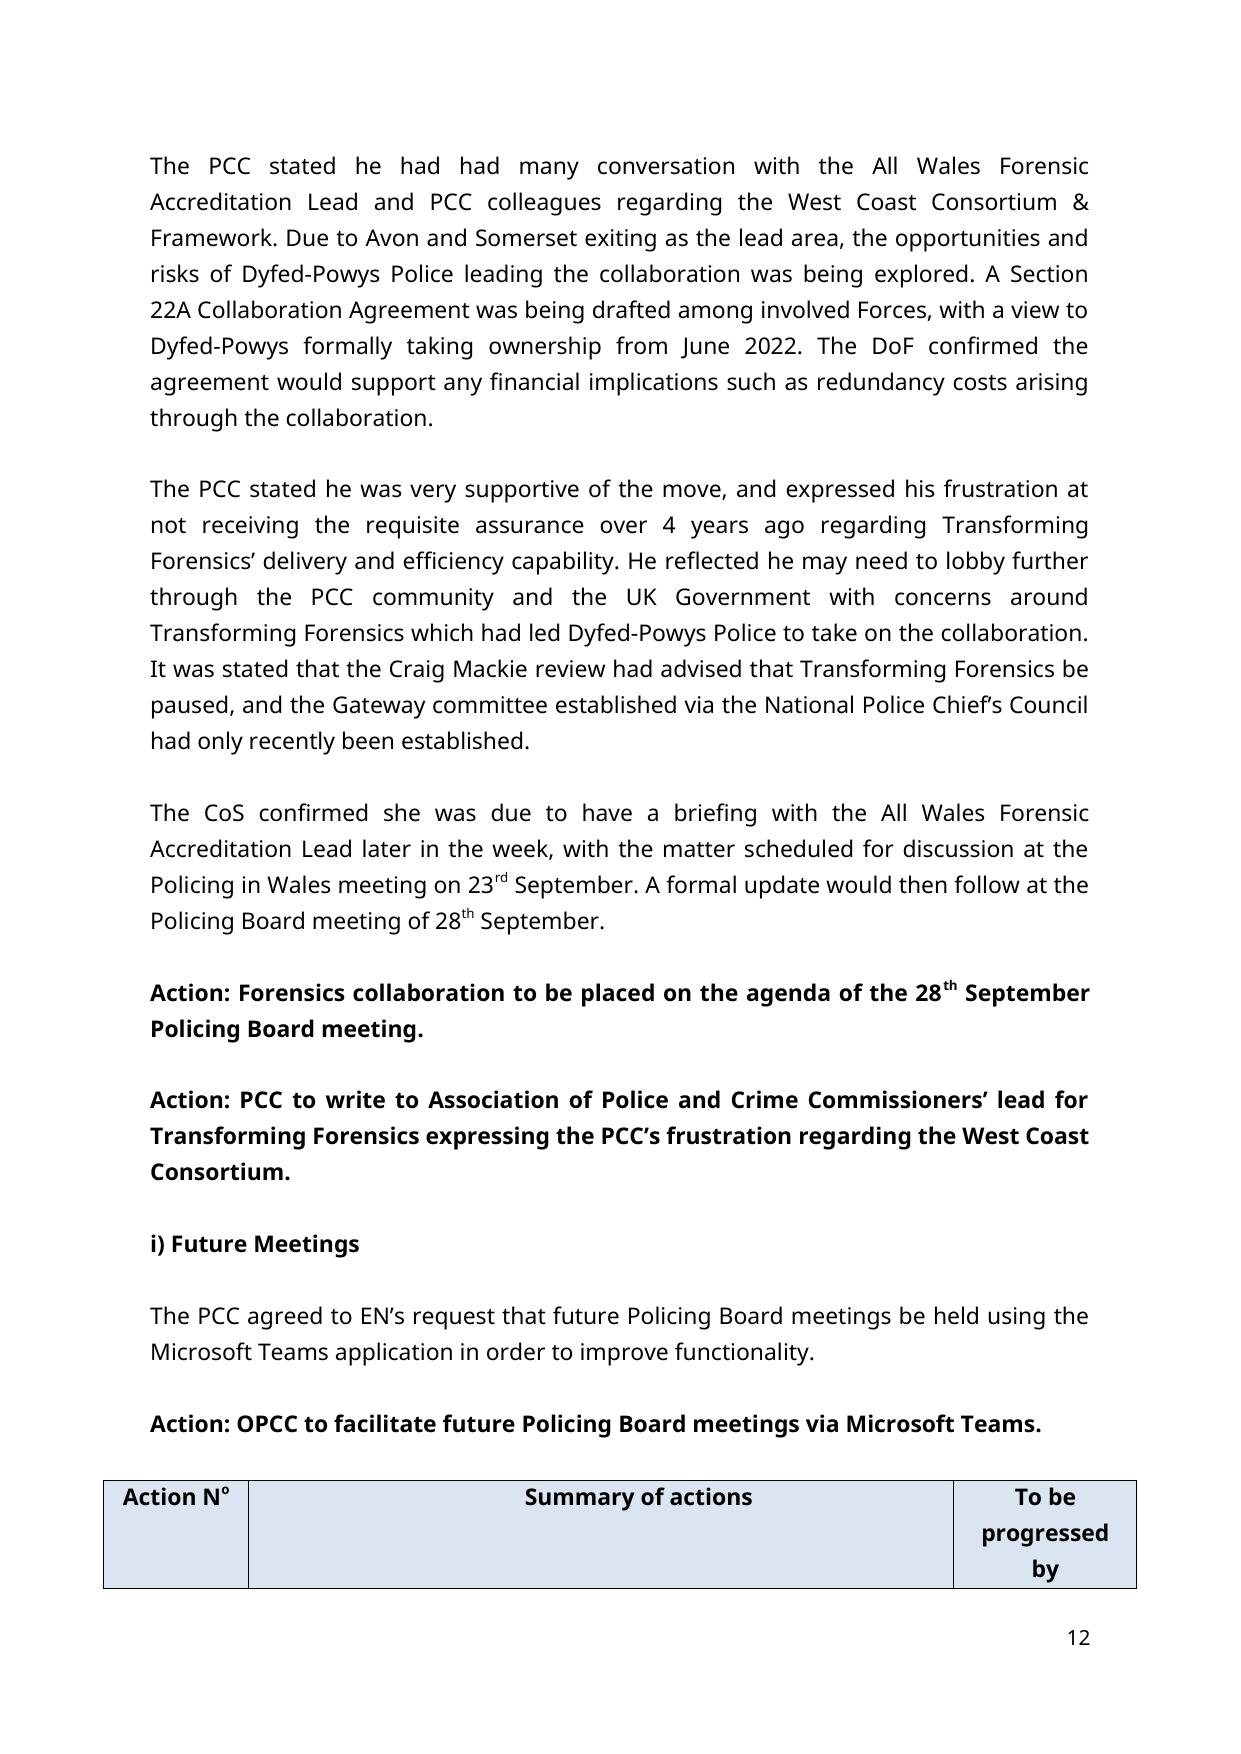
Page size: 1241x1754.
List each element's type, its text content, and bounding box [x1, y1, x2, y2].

text The CoS confirmed she was due to have a briefing with the All Wales Forensic Accreditation Lead later in the week, with the matter scheduled for discussion at the Policing in Wales meeting on 23rd September. A formal update would then follow at the Policing Board meeting of 28th September. [150, 797, 1090, 936]
text i) Future Meetings [150, 1228, 1090, 1259]
table_header Action No [104, 1481, 248, 1588]
text The PCC stated he was very supportive of the move, and expressed his frustration at not receiving the requisite assurance over 4 years ago regarding Transforming Forensics’ delivery and efficiency capability. He reflected he may need to lobby further through the PCC community and the UK Government with concerns around Transforming Forensics which had led Dyfed-Powys Police to take on the collaboration. It was stated that the Craig Mackie review had advised that Transforming Forensics be paused, and the Gateway committee established via the National Police Chief’s Council had only recently been established. [150, 473, 1090, 756]
text The PCC agreed to EN’s request that future Policing Board meetings be held using the Microsoft Teams application in order to improve functionality. [150, 1300, 1090, 1367]
text Action: OPCC to facilitate future Policing Board meetings via Microsoft Teams. [150, 1408, 1090, 1439]
table_header To be progressed by [954, 1481, 1136, 1588]
text Action: Forensics collaboration to be placed on the agenda of the 28th September Policing Board meeting. [150, 977, 1090, 1044]
text The PCC stated he had had many conversation with the All Wales Forensic Accreditation Lead and PCC colleagues regarding the West Coast Consortium & Framework. Due to Avon and Somerset exiting as the lead area, the opportunities and risks of Dyfed-Powys Police leading the collaboration was being explored. A Section 22A Collaboration Agreement was being drafted among involved Forces, with a view to Dyfed-Powys formally taking ownership from June 2022. The DoF confirmed the agreement would support any financial implications such as redundancy costs arising through the collaboration. [150, 150, 1090, 433]
text Action: PCC to write to Association of Police and Crime Commissioners’ lead for Transforming Forensics expressing the PCC’s frustration regarding the West Coast Consortium. [150, 1084, 1090, 1187]
table_header Summary of actions [249, 1481, 953, 1588]
